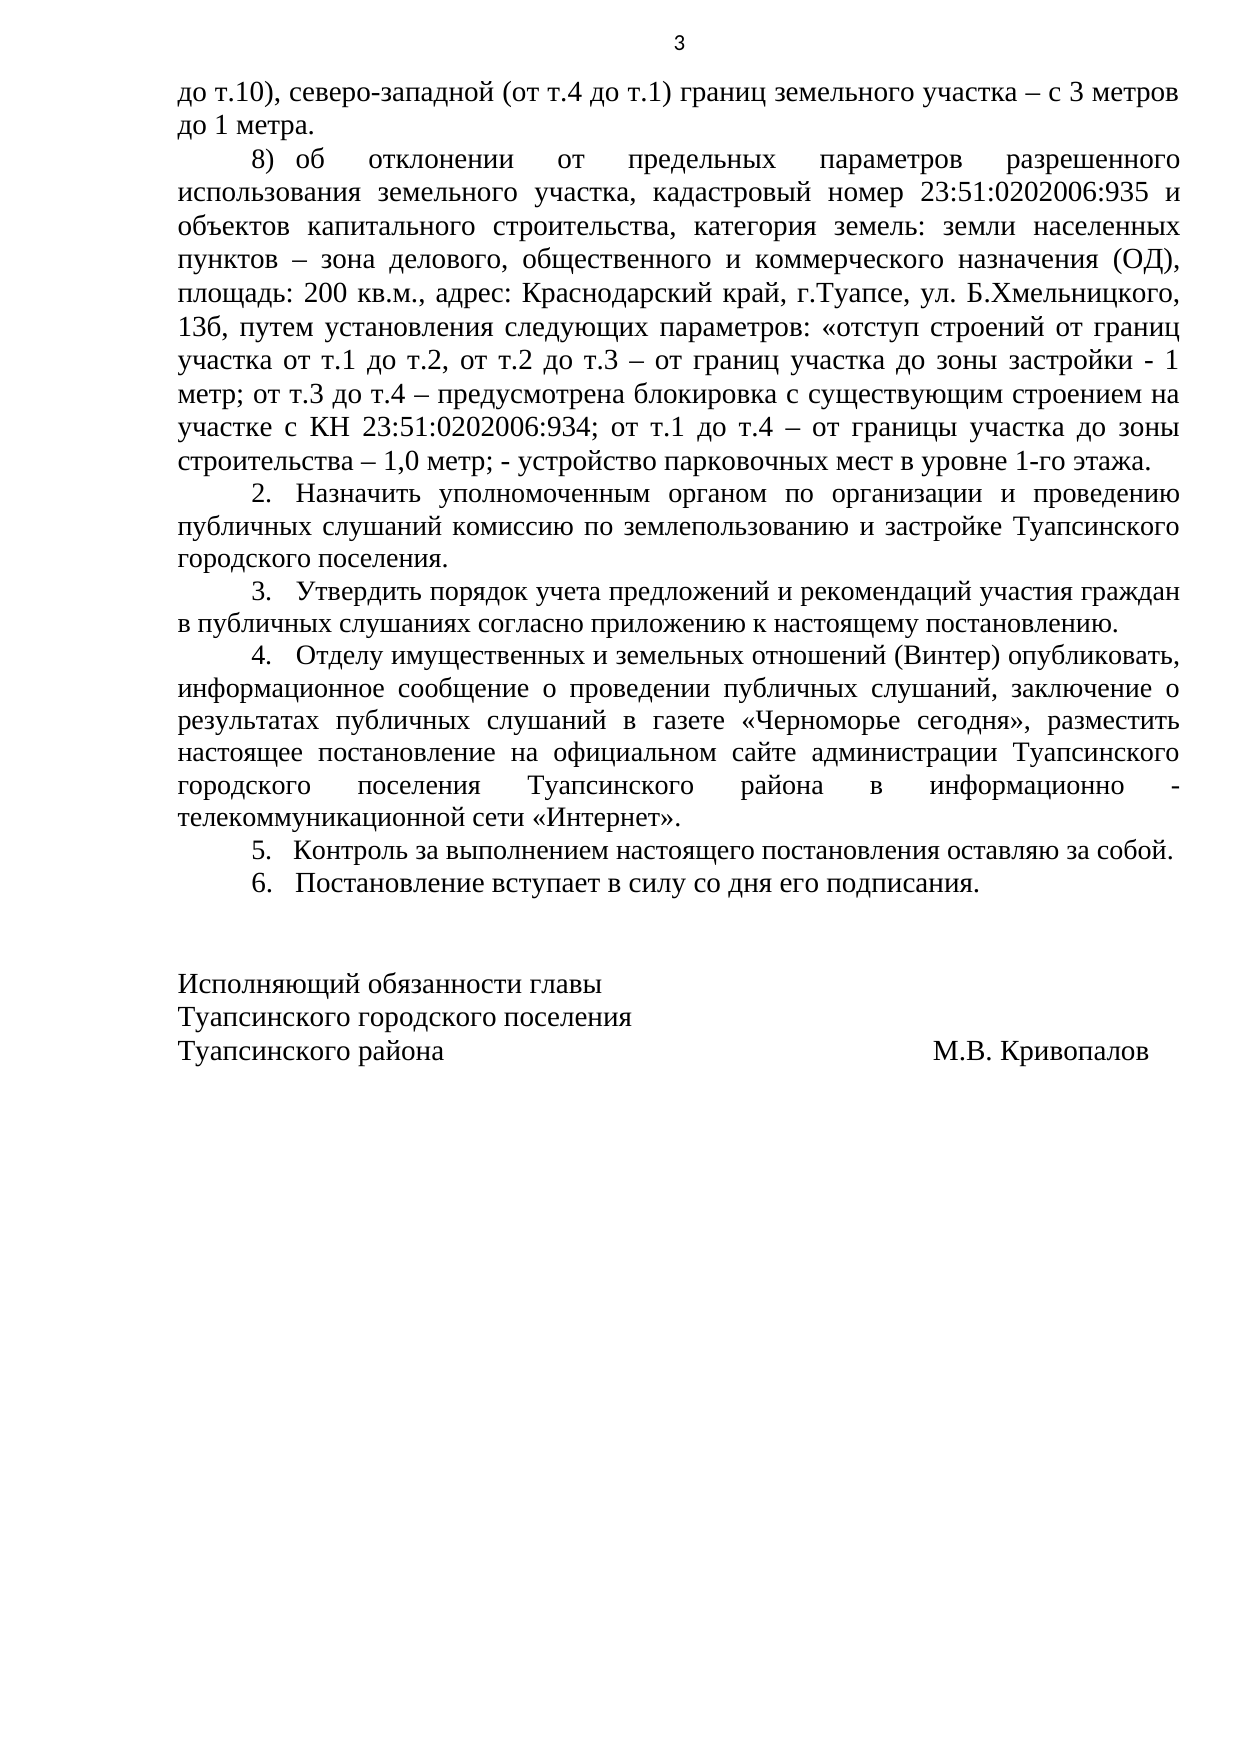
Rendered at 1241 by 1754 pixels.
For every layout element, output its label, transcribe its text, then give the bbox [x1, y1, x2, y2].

text 6. Постановление вступает в силу со дня его подписания. [177, 865, 1181, 899]
text Туапсинского городского поселения [177, 999, 1181, 1033]
list об отклонении от предельных параметров разрешенного использования земельного участка, кадастровый номер 23:51:0202006:935 и объектов капитального строительства, категория земель: земли населенных пунктов – зона делового, общественного и коммерческого назначения (ОД), площадь: 200 кв.м., адрес: Краснодарский край, г.Туапсе, ул. Б.Хмельницкого, 13б, путем установления следующих параметров: «отступ строений от границ участка от т.1 до т.2, от т.2 до т.3 – от границ участка до зоны застройки - 1 метр; от т.3 до т.4 – предусмотрена блокировка с существующим строением на участке с КН 23:51:0202006:934; от т.1 до т.4 – от границы участка до зоны строительства – 1,0 метр; - устройство парковочных мест в уровне 1-го этажа. [177, 141, 1181, 476]
list Утвердить порядок учета предложений и рекомендаций участия граждан в публичных слушаниях согласно приложению к настоящему постановлению. [177, 573, 1181, 638]
text Туапсинского района М.В. Кривопалов [177, 1033, 1181, 1066]
list Отделу имущественных и земельных отношений (Винтер) опубликовать, информационное сообщение о проведении публичных слушаний, заключение о результатах публичных слушаний в газете «Черноморье сегодня», разместить настоящее постановление на официальном сайте администрации Туапсинского городского поселения Туапсинского района в информационно - телекоммуникационной сети «Интернет». [177, 638, 1181, 833]
text 5. Контроль за выполнением настоящего постановления оставляю за собой. [177, 833, 1181, 865]
list Назначить уполномоченным органом по организации и проведению публичных слушаний комиссию по землепользованию и застройке Туапсинского городского поселения. [177, 476, 1181, 573]
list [177, 74, 1181, 141]
text Исполняющий обязанности главы [177, 966, 1181, 999]
